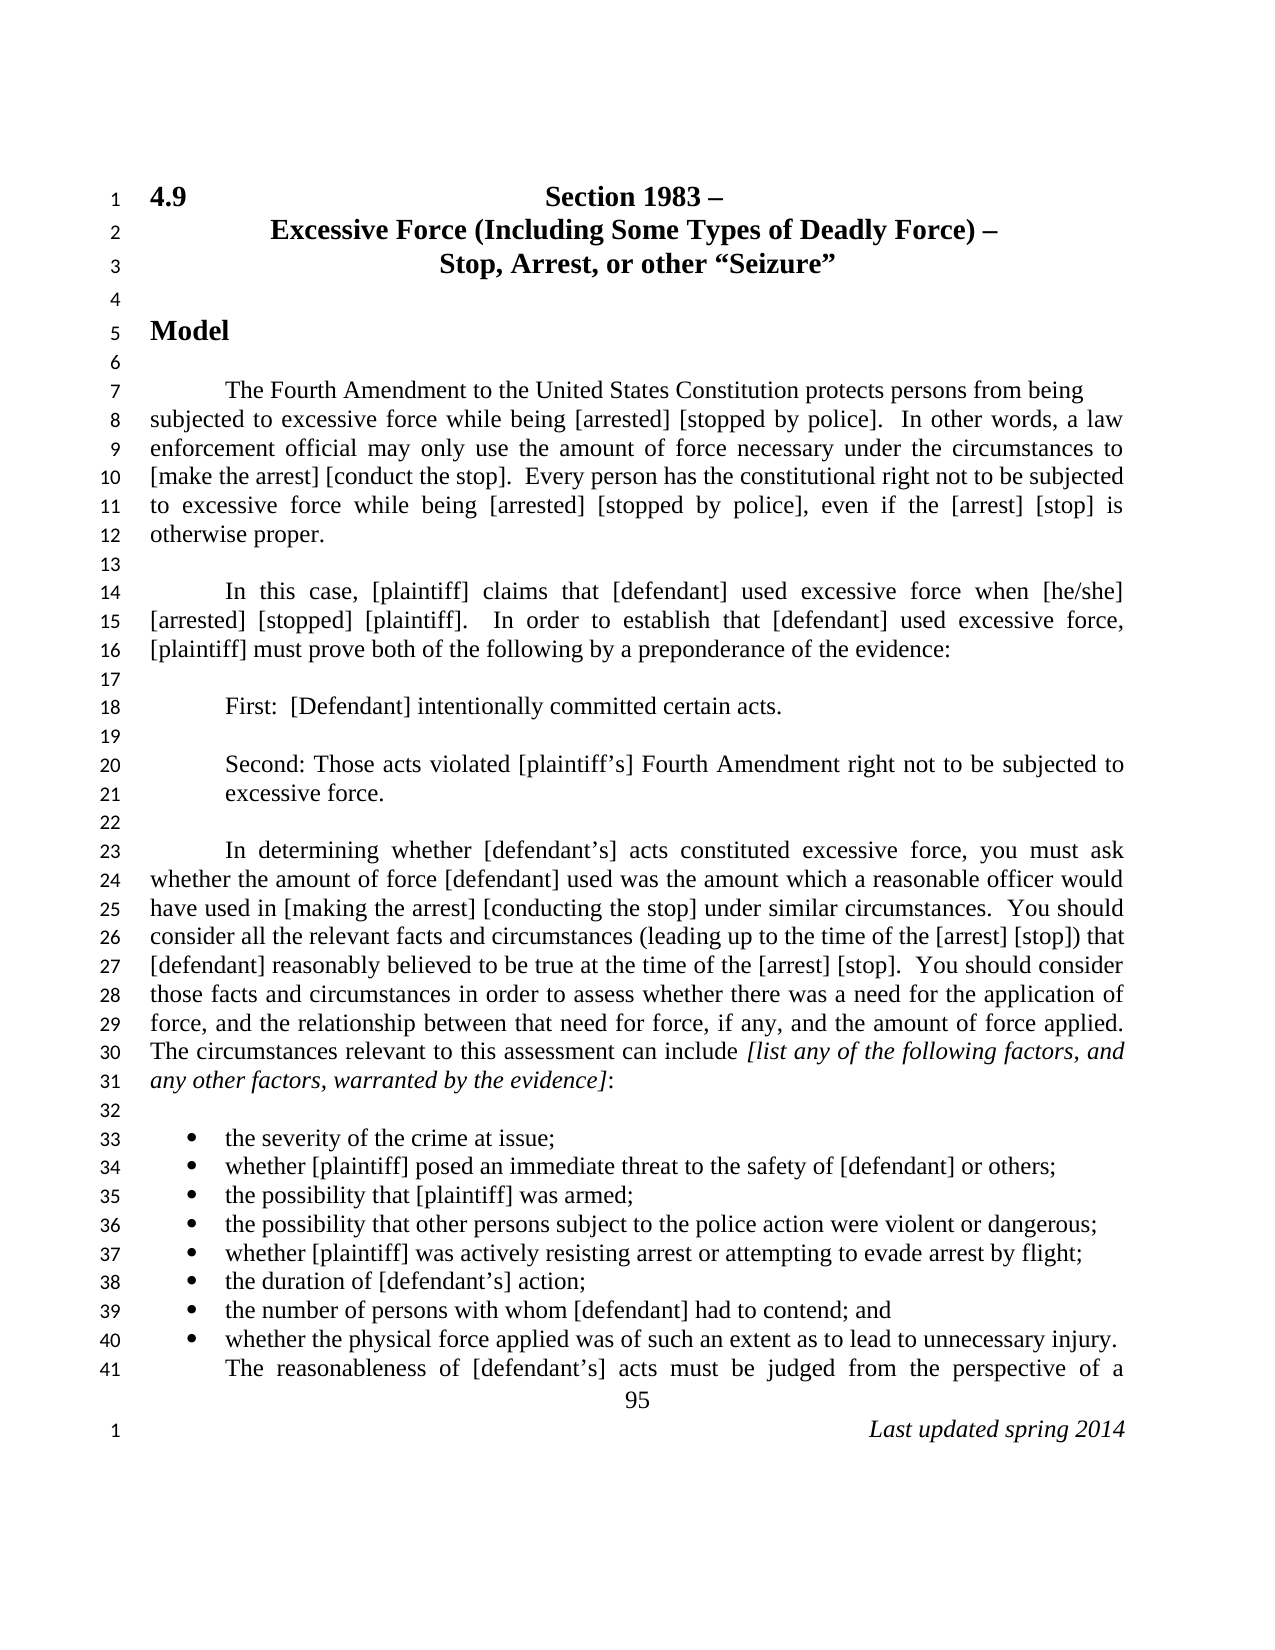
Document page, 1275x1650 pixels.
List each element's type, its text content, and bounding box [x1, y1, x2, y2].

text 4.9 Section 1983 – [150, 179, 1125, 212]
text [150, 1353, 1125, 1381]
text Stop, Arrest, or other “Seizure” [150, 246, 1125, 279]
text Second: Those acts violated [plaintiff’s] Fourth Amendment right not to be subjected to excessive force. [225, 749, 1125, 806]
list the possibility that [plaintiff] was armed; [187, 1180, 1125, 1209]
text Model [150, 313, 1125, 346]
text First: [Defendant] intentionally committed certain acts. [225, 691, 1125, 720]
list whether [plaintiff] posed an immediate threat to the safety of [defendant] or others; [187, 1151, 1125, 1180]
list whether [plaintiff] was actively resisting arrest or attempting to evade arrest by flight; [187, 1238, 1125, 1266]
text Excessive Force (Including Some Types of Deadly Force) – [150, 212, 1125, 246]
text subjected to excessive force while being [arrested] [stopped by police]. In other words, a law enforcement official may only use the amount of force necessary under the circumstances to [make the arrest] [conduct the stop]. Every person has the constitutional right not to be subjected to excessive force while being [arrested] [stopped by police], even if the [arrest] [stop] is otherwise proper. [150, 404, 1125, 548]
text In this case, [plaintiff] claims that [defendant] used excessive force when [he/she] [arrested] [stopped] [plaintiff]. In order to establish that [defendant] used excessive force, [plaintiff] must prove both of the following by a preponderance of the evidence: [150, 576, 1125, 663]
list the severity of the crime at issue; [187, 1123, 1125, 1151]
list the possibility that other persons subject to the police action were violent or dangerous; [187, 1209, 1125, 1238]
list the duration of [defendant’s] action; [187, 1266, 1125, 1295]
text In determining whether [defendant’s] acts constituted excessive force, you must ask whether the amount of force [defendant] used was the amount which a reasonable officer would have used in [making the arrest] [conducting the stop] under similar circumstances. You should consider all the relevant facts and circumstances (leading up to the time of the [arrest] [stop]) that [defendant] reasonably believed to be true at the time of the [arrest] [stop]. You should consider those facts and circumstances in order to assess whether there was a need for the application of force, and the relationship between that need for force, if any, and the amount of force applied. The circumstances relevant to this assessment can include [list any of the following factors, and any other factors, warranted by the evidence]: [150, 835, 1125, 1094]
text The Fourth Amendment to the United States Constitution protects persons from being [150, 375, 1125, 404]
list whether the physical force applied was of such an extent as to lead to unnecessary injury. [187, 1324, 1125, 1353]
list the number of persons with whom [defendant] had to contend; and [187, 1295, 1125, 1324]
